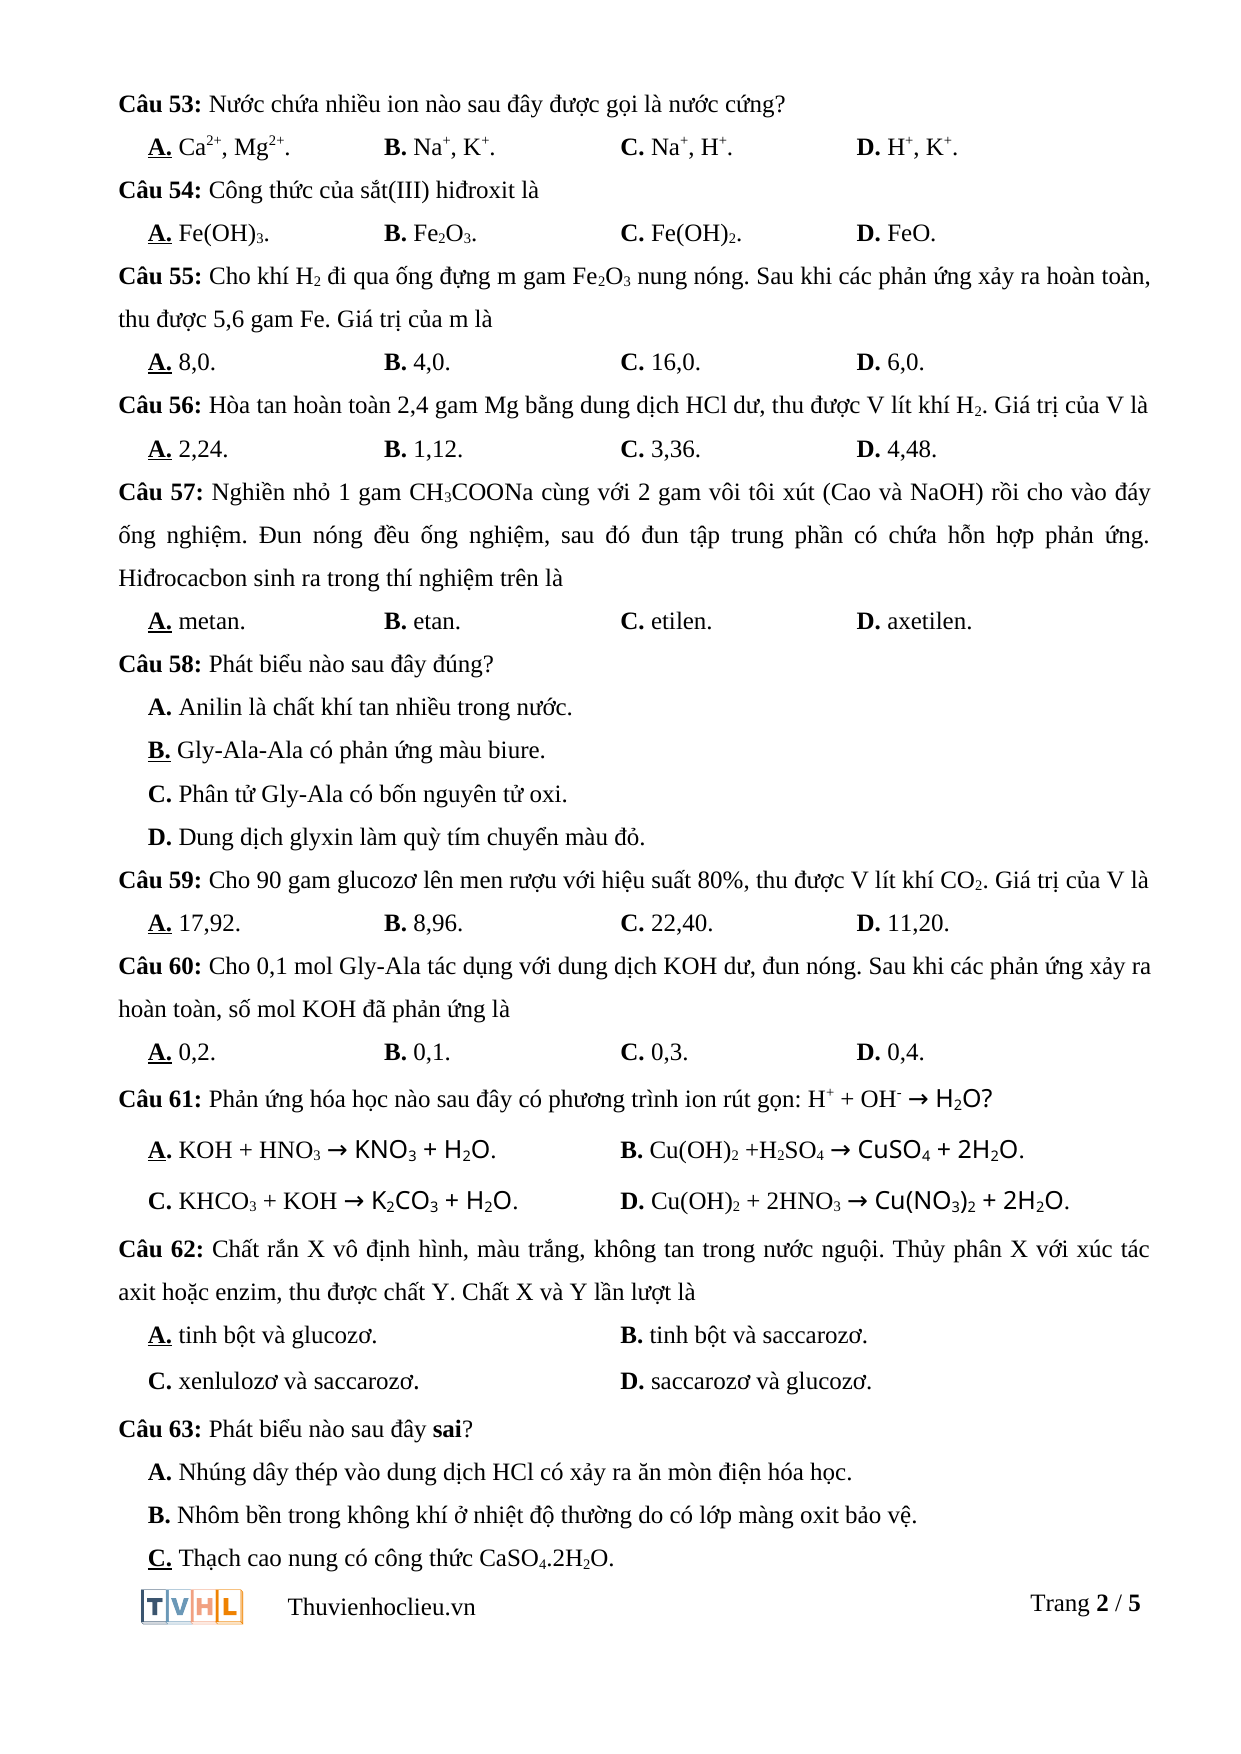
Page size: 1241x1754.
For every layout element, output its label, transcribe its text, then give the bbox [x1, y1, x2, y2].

text Câu 58: Phát biểu nào sau đây đúng? [118, 649, 1152, 678]
text C. Thạch cao nung có công thức CaSO4.2H2O. [148, 1543, 1184, 1572]
text C. Phân tử Gly-Ala có bốn nguyên tử oxi. [118, 779, 1184, 807]
picture [140, 1587, 244, 1626]
text A. 8,0. B. 4,0. C. 16,0. D. 6,0. [118, 347, 1184, 376]
text B. Nhôm bền trong không khí ở nhiệt độ thường do có lớp màng oxit bảo vệ. [148, 1500, 1184, 1529]
text Câu 59: Cho 90 gam glucozơ lên men rượu với hiệu suất 80%, thu được V lít khí CO2. Giá trị của V là [118, 865, 1152, 894]
text Câu 53: Nước chứa nhiều ion nào sau đây được gọi là nước cứng? [118, 89, 1152, 117]
text A. metan. B. etan. C. etilen. D. axetilen. [118, 606, 1184, 635]
text Câu 55: Cho khí H2 đi qua ống đựng m gam Fe2O3 nung nóng. Sau khi các phản ứng xảy ra hoàn toàn, thu được 5,6 gam Fe. Giá trị của m là [118, 261, 1152, 333]
text Câu 62: Chất rắn X vô định hình, màu trắng, không tan trong nước nguội. Thủy phân X với xúc tác axit hoặc enzim, thu được chất Y. Chất X và Y lần lượt là [118, 1234, 1152, 1306]
text A. Nhúng dây thép vào dung dịch HCl có xảy ra ăn mòn điện hóa học. [118, 1457, 1184, 1486]
text A. Ca2+, Mg2+. B. Na+, K+. C. Na+, H+. D. H+, K+. [118, 132, 1184, 161]
text A. 0,2. B. 0,1. C. 0,3. D. 0,4. [118, 1037, 1184, 1066]
text A. 17,92. B. 8,96. C. 22,40. D. 11,20. [118, 908, 1184, 937]
text Câu 56: Hòa tan hoàn toàn 2,4 gam Mg bằng dung dịch HCl dư, thu được V lít khí H2. Giá trị của V là [118, 391, 1152, 419]
text Câu 61: Phản ứng hóa học nào sau đây có phương trình ion rút gọn: H+ + OH- → H2O? [118, 1081, 1152, 1114]
text A. 2,24. B. 1,12. C. 3,36. D. 4,48. [118, 434, 1184, 462]
text Câu 63: Phát biểu nào sau đây sai? [118, 1414, 1152, 1443]
text B. Gly-Ala-Ala có phản ứng màu biure. [148, 736, 1184, 764]
text A. Fe(OH)3. B. Fe2O3. C. Fe(OH)2. D. FeO. [118, 218, 1184, 247]
text A. Anilin là chất khí tan nhiều trong nước. [118, 692, 1184, 721]
text C. KHCO3 + KOH → K2CO3 + H2O. D. Cu(OH)2 + 2HNO3 → Cu(NO3)2 + 2H2O. [148, 1183, 1184, 1217]
text A. tinh bột và glucozơ. B. tinh bột và saccarozơ. [118, 1320, 1184, 1349]
text D. Dung dịch glyxin làm quỳ tím chuyển màu đỏ. [148, 822, 1184, 851]
text A. KOH + HNO3 → KNO3 + H2O. B. Cu(OH)2 +H2SO4 → CuSO4 + 2H2O. [118, 1132, 1184, 1166]
text Câu 57: Nghiền nhỏ 1 gam CH3COONa cùng với 2 gam vôi tôi xút (Cao và NaOH) rồi cho vào đáy ống nghiệm. Đun nóng đều ống nghiệm, sau đó đun tập trung phần có chứa hỗn hợp phản ứng. Hiđrocacbon sinh ra trong thí nghiệm trên là [118, 477, 1152, 592]
text Câu 54: Công thức của sắt(III) hiđroxit là [118, 175, 1152, 204]
text Câu 60: Cho 0,1 mol Gly-Ala tác dụng với dung dịch KOH dư, đun nóng. Sau khi các phản ứng xảy ra hoàn toàn, số mol KOH đã phản ứng là [118, 951, 1152, 1023]
text C. xenlulozơ và saccarozơ. D. saccarozơ và glucozơ. [118, 1363, 1184, 1397]
